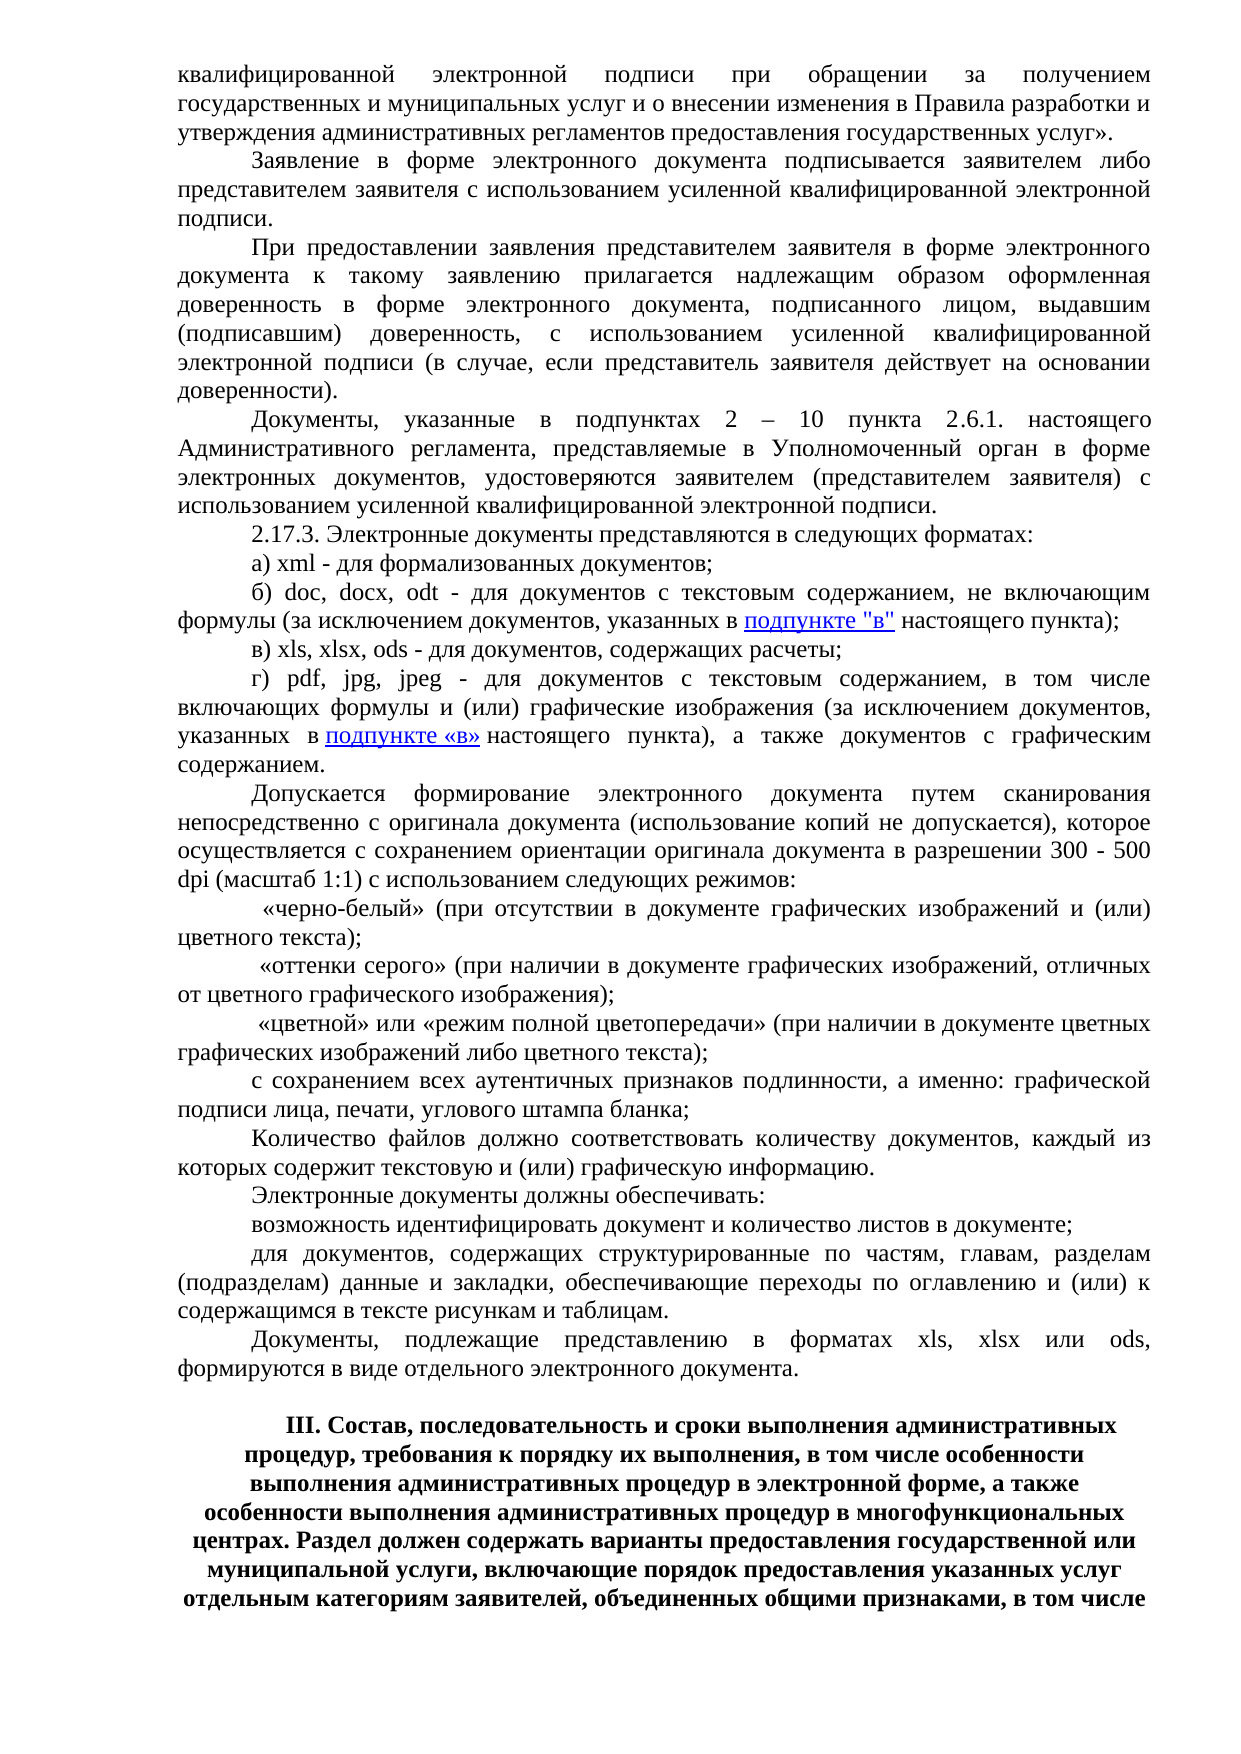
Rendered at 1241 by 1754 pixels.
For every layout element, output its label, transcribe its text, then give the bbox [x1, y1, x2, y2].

text 2.17.3. Электронные документы представляются в следующих форматах: [177, 519, 1152, 548]
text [177, 1410, 1152, 1612]
text Документы, указанные в подпунктах 2 – 10 пункта 2.6.1. настоящего Административного регламента, представляемые в Уполномоченный орган в форме электронных документов, удостоверяются заявителем (представителем заявителя) с использованием усиленной квалифицированной электронной подписи. [177, 404, 1152, 519]
text Документы, подлежащие представлению в форматах xls, xlsx или ods, формируются в виде отдельного электронного документа. [177, 1324, 1152, 1382]
text б) doc, docx, odt - для документов с текстовым содержанием, не включающим формулы (за исключением документов, указанных в подпункте "в" настоящего пункта); [177, 577, 1152, 634]
text «оттенки серого» (при наличии в документе графических изображений, отличных от цветного графического изображения); [177, 950, 1152, 1008]
text «черно-белый» (при отсутствии в документе графических изображений и (или) цветного текста); [177, 893, 1152, 950]
text Заявление в форме электронного документа подписывается заявителем либо представителем заявителя с использованием усиленной квалифицированной электронной подписи. [177, 145, 1152, 232]
text Электронные документы должны обеспечивать: [177, 1180, 1152, 1209]
text «цветной» или «режим полной цветопередачи» (при наличии в документе цветных графических изображений либо цветного текста); [177, 1008, 1152, 1065]
text в) xls, xlsx, ods - для документов, содержащих расчеты; [177, 634, 1152, 663]
text г) pdf, jpg, jpeg - для документов с текстовым содержанием, в том числе включающих формулы и (или) графические изображения (за исключением документов, указанных в подпункте «в» настоящего пункта), а также документов с графическим содержанием. [177, 663, 1152, 778]
text Количество файлов должно соответствовать количеству документов, каждый из которых содержит текстовую и (или) графическую информацию. [177, 1123, 1152, 1180]
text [177, 59, 1152, 145]
text При предоставлении заявления представителем заявителя в форме электронного документа к такому заявлению прилагается надлежащим образом оформленная доверенность в форме электронного документа, подписанного лицом, выдавшим (подписавшим) доверенность, с использованием усиленной квалифицированной электронной подписи (в случае, если представитель заявителя действует на основании доверенности). [177, 232, 1152, 404]
text возможность идентифицировать документ и количество листов в документе; [177, 1209, 1152, 1238]
text а) xml - для формализованных документов; [177, 548, 1152, 577]
text Допускается формирование электронного документа путем сканирования непосредственно с оригинала документа (использование копий не допускается), которое осуществляется с сохранением ориентации оригинала документа в разрешении 300 - 500 dpi (масштаб 1:1) с использованием следующих режимов: [177, 778, 1152, 893]
text с сохранением всех аутентичных признаков подлинности, а именно: графической подписи лица, печати, углового штампа бланка; [177, 1065, 1152, 1123]
text для документов, содержащих структурированные по частям, главам, разделам (подразделам) данные и закладки, обеспечивающие переходы по оглавлению и (или) к содержащимся в тексте рисункам и таблицам. [177, 1238, 1152, 1324]
